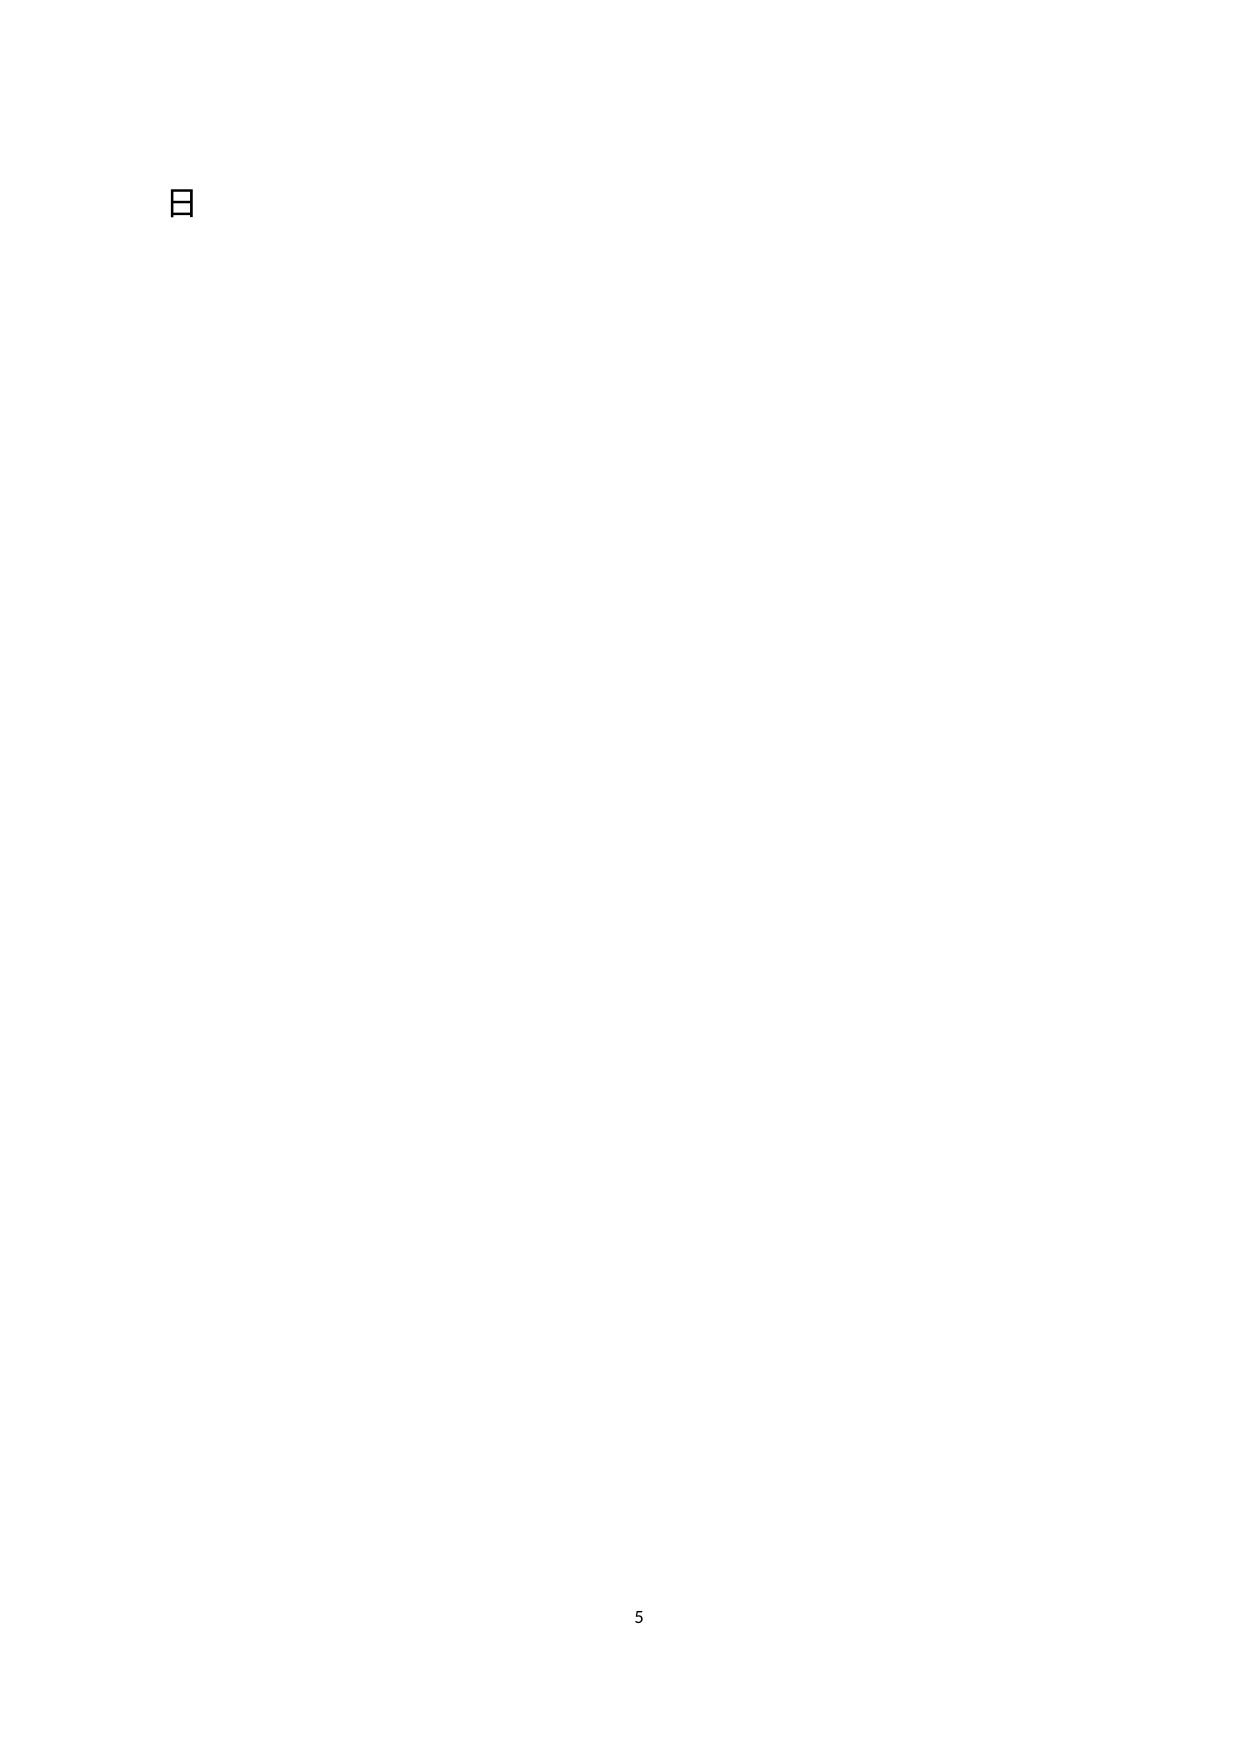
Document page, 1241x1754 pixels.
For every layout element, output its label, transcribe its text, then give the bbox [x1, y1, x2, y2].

list 2023年12月27日 [165, 168, 1075, 233]
